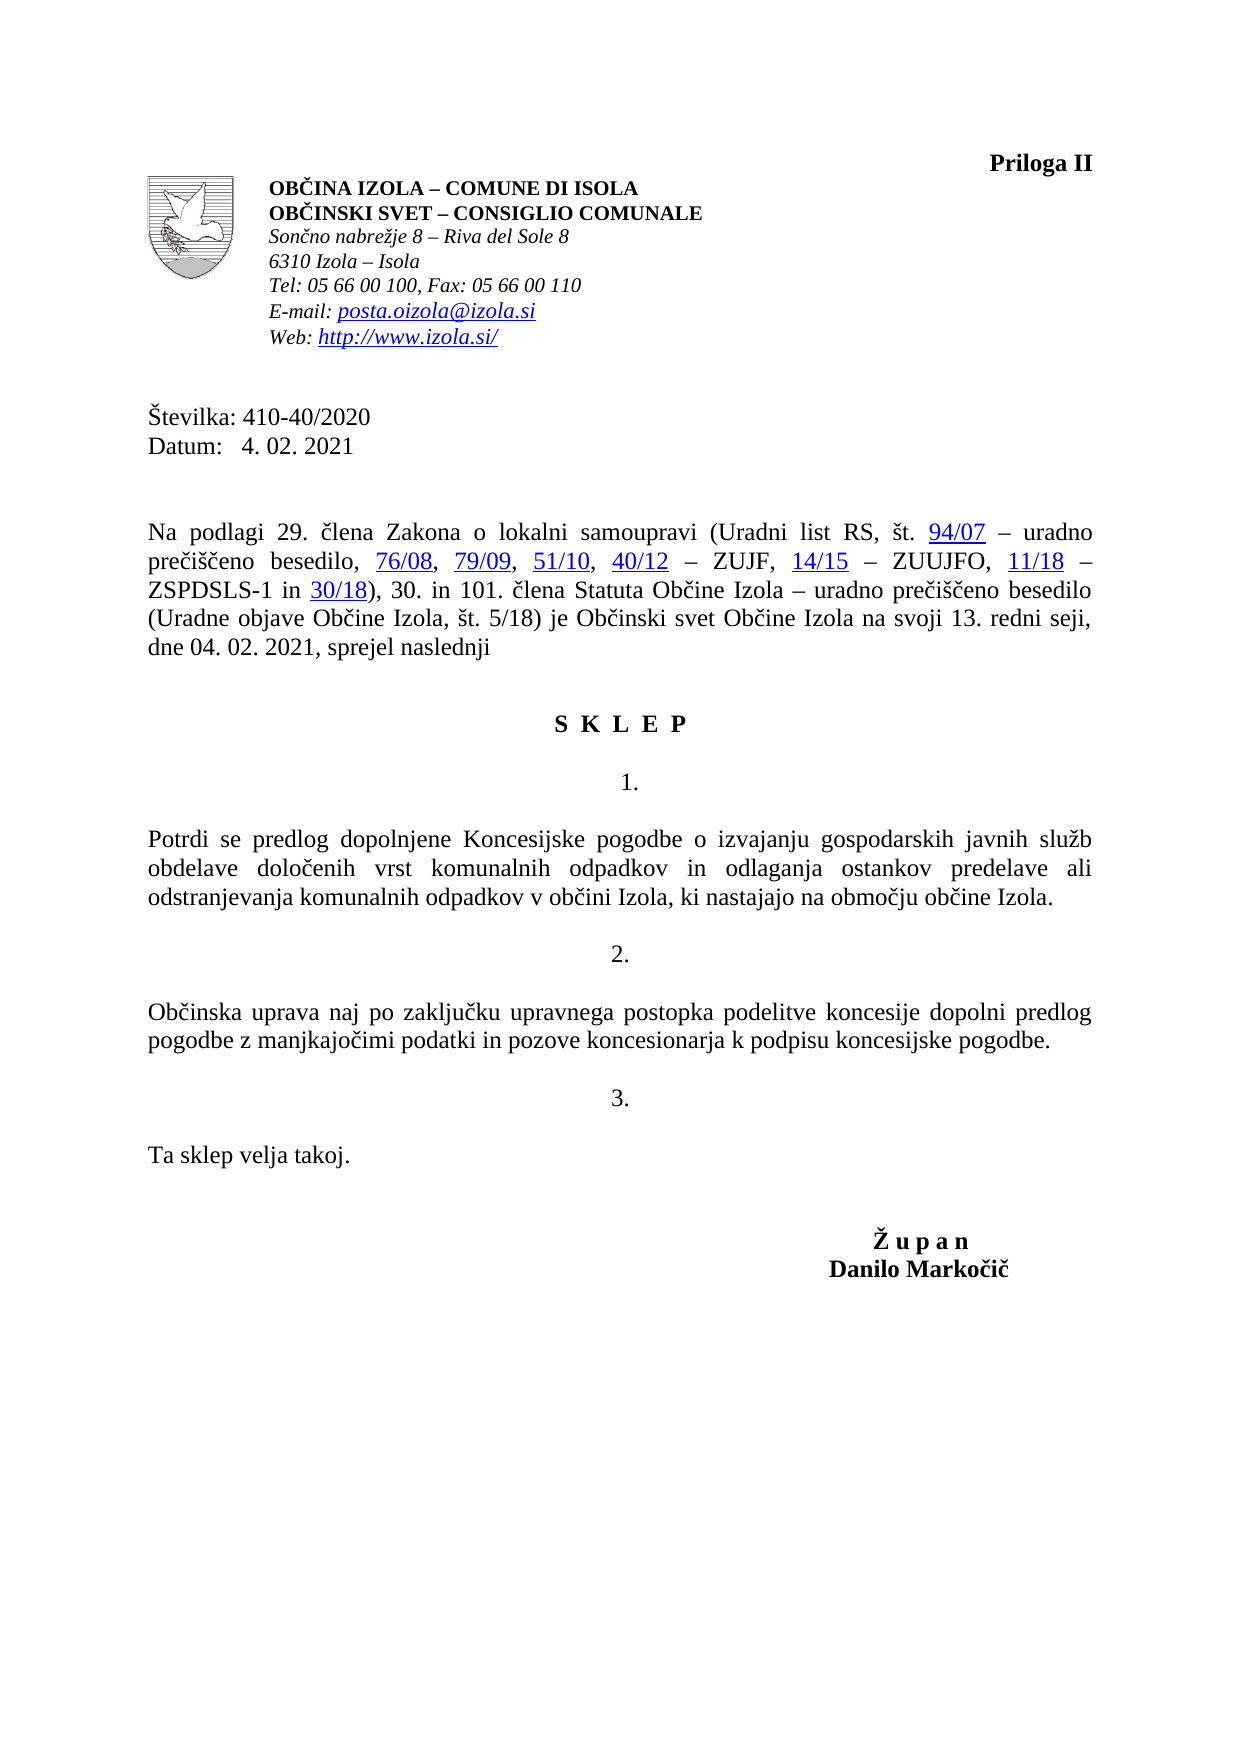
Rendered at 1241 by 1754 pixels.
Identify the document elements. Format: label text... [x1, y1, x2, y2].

table_header [148, 176, 257, 349]
text Potrdi se predlog dopolnjene Koncesijske pogodbe o izvajanju gospodarskih javnih služb obdelave določenih vrst komunalnih odpadkov in odlaganja ostankov predelave ali odstranjevanja komunalnih odpadkov v občini Izola, ki nastajajo na območju občine Izola. [148, 824, 1093, 910]
text 1. [185, 767, 1093, 795]
table_header OBČINA IZOLA – COMUNE DI ISOLA OBČINSKI SVET – CONSIGLIO COMUNALE Sončno nabrežje 8 – Riva del Sole 8 6310 Izola – Isola Tel: 05 66 00 100, Fax: 05 66 00 110 E-mail: posta.oizola@izola.si Web: http://www.izola.si/ [258, 176, 1093, 349]
text 2. [148, 939, 1093, 968]
text S K L E P [148, 709, 1093, 738]
text Ta sklep velja takoj. [148, 1140, 1093, 1169]
text Priloga II [148, 148, 1093, 176]
text Občinska uprava naj po zaključku upravnega postopka podelitve koncesije dopolni predlog pogodbe z manjkajočimi podatki in pozove koncesionarja k podpisu koncesijske pogodbe. [148, 997, 1093, 1054]
text Danilo Markočič [148, 1254, 1093, 1283]
picture [147, 176, 234, 280]
text Datum: 4. 02. 2021 [148, 431, 1093, 460]
text Ž u p a n [148, 1226, 1093, 1254]
text 3. [148, 1083, 1093, 1112]
text Na podlagi 29. člena Zakona o lokalni samoupravi (Uradni list RS, št. 94/07 – uradno prečiščeno besedilo, 76/08, 79/09, 51/10, 40/12 – ZUJF, 14/15 – ZUUJFO, 11/18 – ZSPDSLS-1 in 30/18), 30. in 101. člena Statuta Občine Izola – uradno prečiščeno besedilo (Uradne objave Občine Izola, št. 5/18) je Občinski svet Občine Izola na svoji 13. redni seji, dne 04. 02. 2021, sprejel naslednji [148, 517, 1093, 661]
text Številka: 410-40/2020 [148, 402, 1093, 431]
